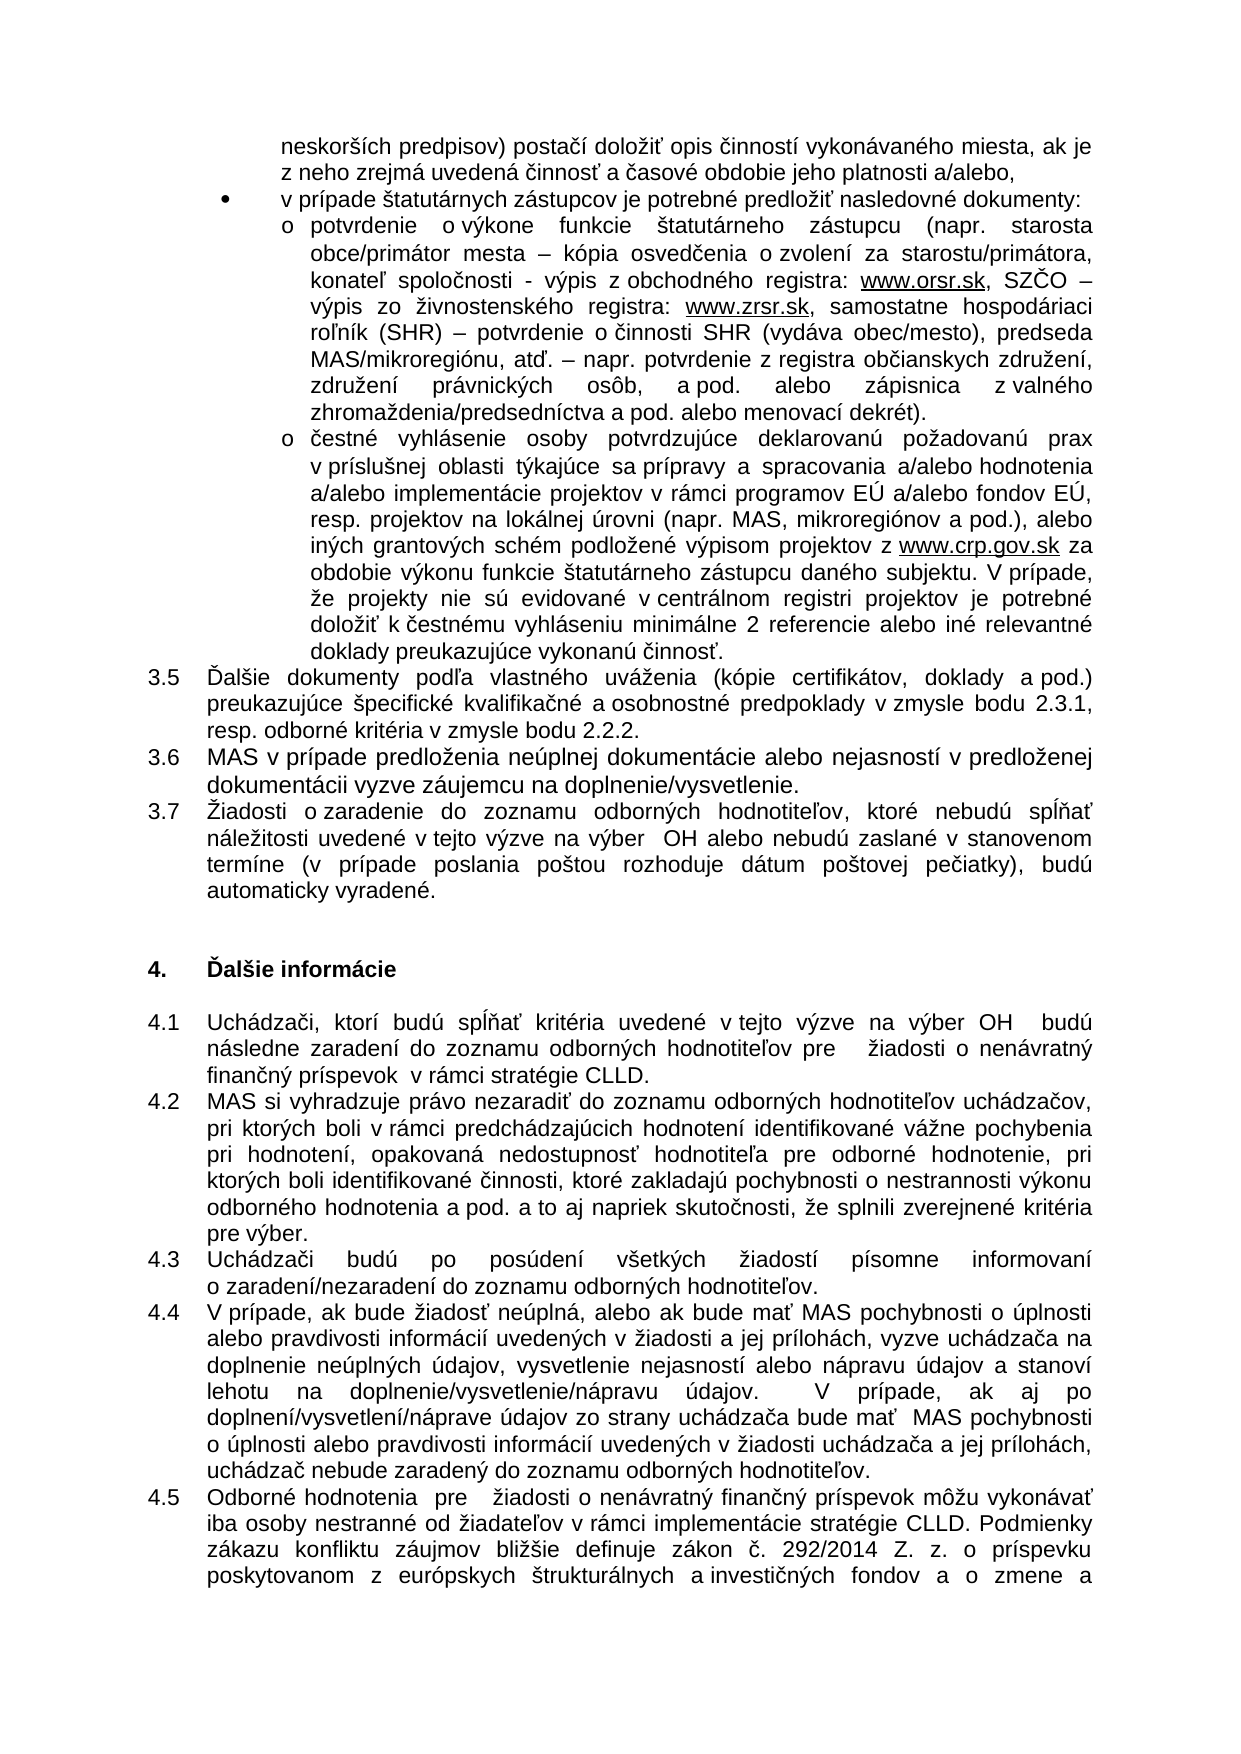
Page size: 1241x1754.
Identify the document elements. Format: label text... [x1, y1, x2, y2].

list Uchádzači budú po posúdení všetkých žiadostí písomne informovaní o zaradení/nezaradení do zoznamu odborných hodnotiteľov. [148, 1246, 1093, 1299]
list čestné vyhlásenie osoby potvrdzujúce deklarovanú požadovanú prax v príslušnej oblasti týkajúce sa prípravy a spracovania a/alebo hodnotenia a/alebo implementácie projektov v rámci programov EÚ a/alebo fondov EÚ, resp. projektov na lokálnej úrovni (napr. MAS, mikroregiónov a pod.), alebo iných grantových schém podložené výpisom projektov z www.crp.gov.sk za obdobie výkonu funkcie štatutárneho zástupcu daného subjektu. V prípade, že projekty nie sú evidované v centrálnom registri projektov je potrebné doložiť k čestnému vyhláseniu minimálne 2 referencie alebo iné relevantné doklady preukazujúce vykonanú činnosť. [281, 425, 1093, 664]
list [148, 1483, 1093, 1589]
list V prípade, ak bude žiadosť neúplná, alebo ak bude mať MAS pochybnosti o úplnosti alebo pravdivosti informácií uvedených v žiadosti a jej prílohách, vyzve uchádzača na doplnenie neúplných údajov, vysvetlenie nejasností alebo nápravu údajov a stanoví lehotu na doplnenie/vysvetlenie/nápravu údajov. V prípade, ak aj po doplnení/vysvetlení/náprave údajov zo strany uchádzača bude mať MAS pochybnosti o úplnosti alebo pravdivosti informácií uvedených v žiadosti uchádzača a jej prílohách, uchádzač nebude zaradený do zoznamu odborných hodnotiteľov. [148, 1299, 1093, 1483]
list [221, 133, 1093, 186]
list Ďalšie dokumenty podľa vlastného uváženia (kópie certifikátov, doklady a pod.) preukazujúce špecifické kvalifikačné a osobnostné predpoklady v zmysle bodu 2.3.1, resp. odborné kritéria v zmysle bodu 2.2.2. [148, 664, 1093, 743]
list Žiadosti o zaradenie do zoznamu odborných hodnotiteľov, ktoré nebudú spĺňať náležitosti uvedené v tejto výzve na výber OH alebo nebudú zaslané v stanovenom termíne (v prípade poslania poštou rozhoduje dátum poštovej pečiatky), budú automaticky vyradené. [148, 798, 1093, 904]
list potvrdenie o výkone funkcie štatutárneho zástupcu (napr. starosta obce/primátor mesta – kópia osvedčenia o zvolení za starostu/primátora, konateľ spoločnosti - výpis z obchodného registra: www.orsr.sk, SZČO – výpis zo živnostenského registra: www.zrsr.sk, samostatne hospodáriaci roľník (SHR) – potvrdenie o činnosti SHR (vydáva obec/mesto), predseda MAS/mikroregiónu, atď. – napr. potvrdenie z registra občianskych združení, združení právnických osôb, a pod. alebo zápisnica z valného zhromaždenia/predsedníctva a pod. alebo menovací dekrét). [281, 212, 1093, 425]
list MAS si vyhradzuje právo nezaradiť do zoznamu odborných hodnotiteľov uchádzačov, pri ktorých boli v rámci predchádzajúcich hodnotení identifikované vážne pochybenia pri hodnotení, opakovaná nedostupnosť hodnotiteľa pre odborné hodnotenie, pri ktorých boli identifikované činnosti, ktoré zakladajú pochybnosti o nestrannosti výkonu odborného hodnotenia a pod. a to aj napriek skutočnosti, že splnili zverejnené kritéria pre výber. [148, 1088, 1093, 1246]
list Uchádzači, ktorí budú spĺňať kritéria uvedené v tejto výzve na výber OH budú následne zaradení do zoznamu odborných hodnotiteľov pre v rámci stratégie CLLD. [148, 1009, 1093, 1088]
list v prípade štatutárnych zástupcov je potrebné predložiť nasledovné dokumenty: [221, 186, 1093, 212]
list Ďalšie informácie [148, 956, 1093, 983]
list MAS v prípade predloženia neúplnej dokumentácie alebo nejasností v predloženej dokumentácii vyzve záujemcu na doplnenie/vysvetlenie. [148, 743, 1093, 798]
